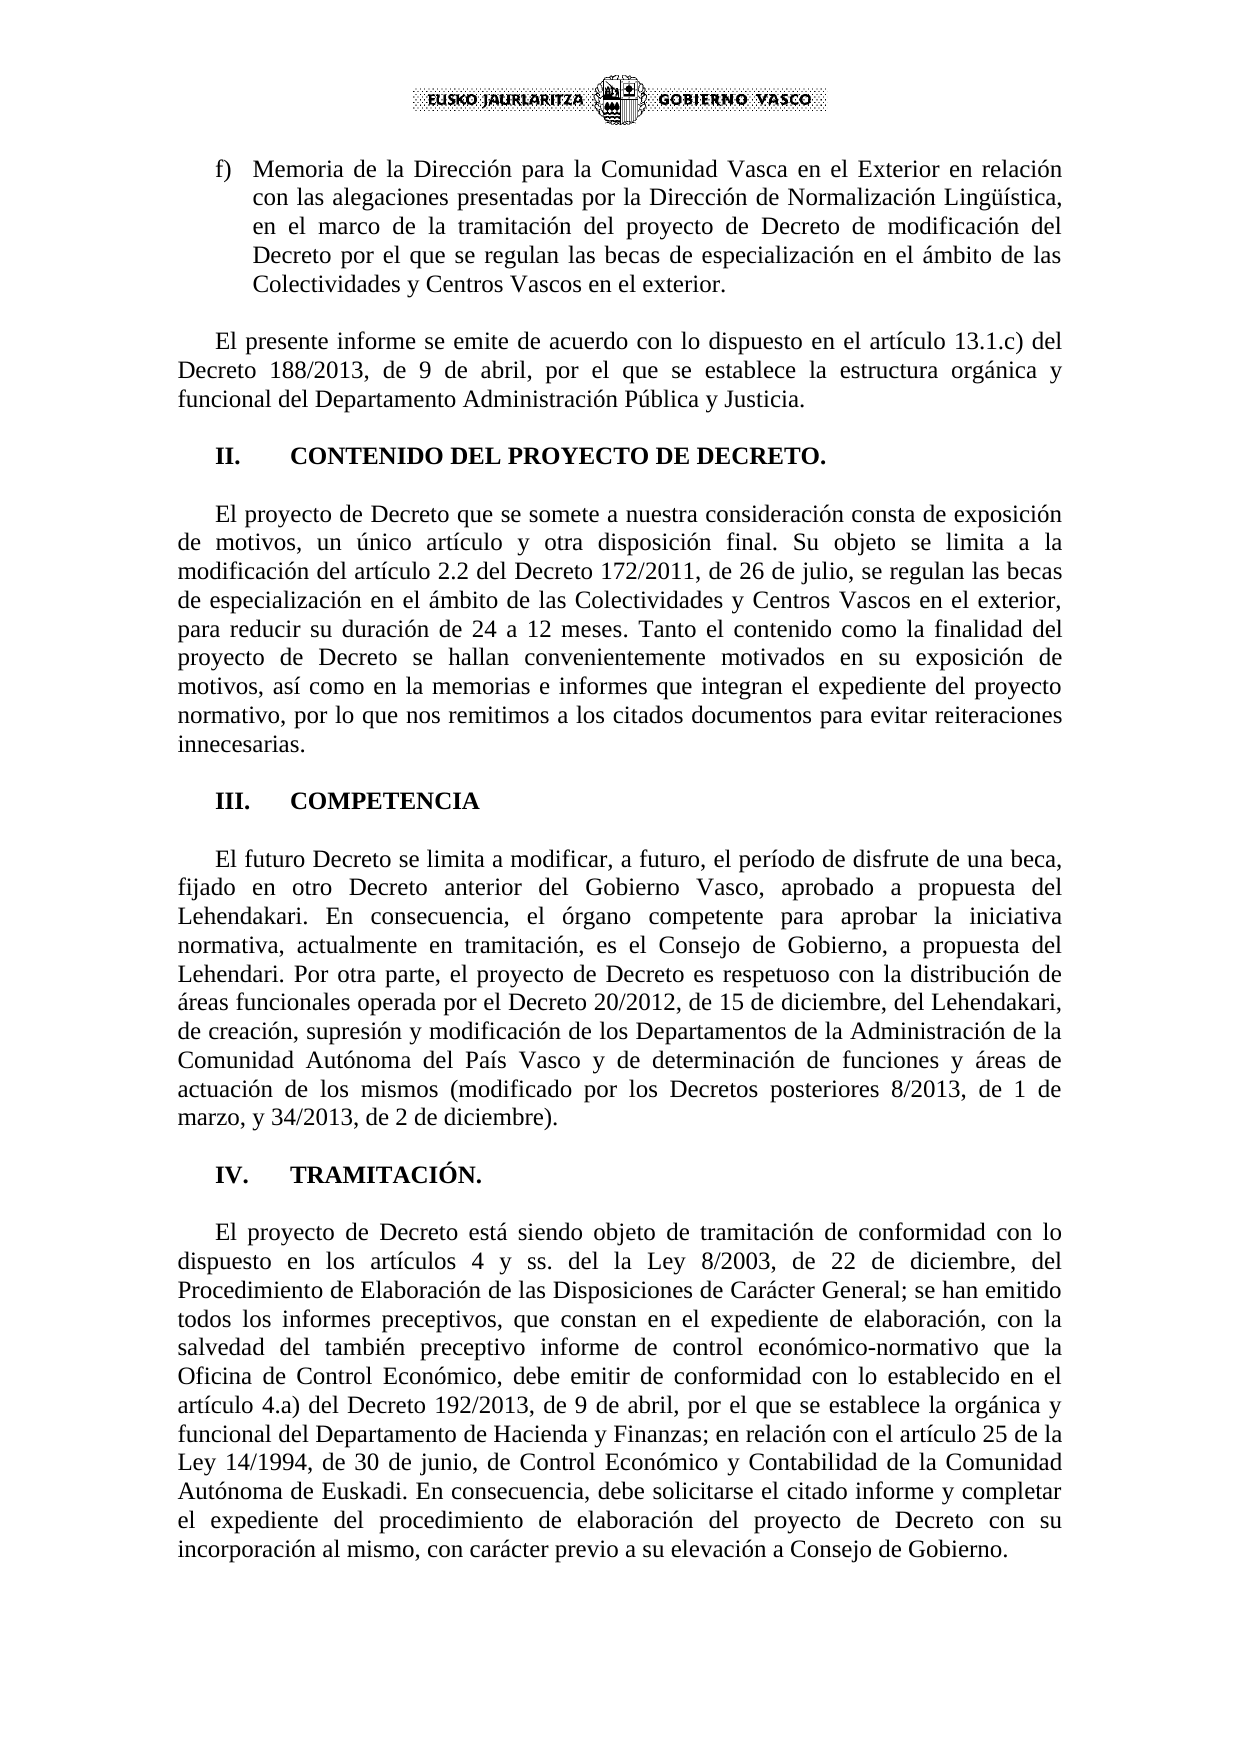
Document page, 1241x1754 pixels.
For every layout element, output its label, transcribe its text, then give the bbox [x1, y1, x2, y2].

list COMPETENCIA [215, 786, 1063, 815]
text El futuro Decreto se limita a modificar, a futuro, el período de disfrute de una beca, fijado en otro Decreto anterior del Gobierno Vasco, aprobado a propuesta del Lehendakari. En consecuencia, el órgano competente para aprobar la iniciativa normativa, actualmente en tramitación, es el Consejo de Gobierno, a propuesta del Lehendari. Por otra parte, el proyecto de Decreto es respetuoso con la distribución de áreas funcionales operada por el Decreto 20/2012, de 15 de diciembre, del Lehendakari, de creación, supresión y modificación de los Departamentos de de del País Vasco y de determinación de funciones y áreas de actuación de los mismos (modificado por los Decretos posteriores 8/2013, de 1 de marzo, y 34/2013, de 2 de diciembre). [177, 844, 1063, 1131]
list CONTENIDO DEL PROYECTO DE DECRETO. [215, 441, 1063, 470]
text El proyecto de Decreto que se somete a nuestra consideración consta de exposición de motivos, un único artículo y otra disposición final. Su objeto se limita a la modificación del artículo 2.2 del Decreto 172/2011, de 26 de julio, se regulan las becas de especialización en el ámbito de las Colectividades y Centros Vascos en el exterior, para reducir su duración de 24 a 12 meses. Tanto el contenido como la finalidad del proyecto de Decreto se hallan convenientemente motivados en su exposición de motivos, así como en la memorias e informes que integran el expediente del proyecto normativo, por lo que nos remitimos a los citados documentos para evitar reiteraciones innecesarias. [177, 499, 1063, 757]
picture [413, 75, 828, 125]
list Memoria de para la Comunidad Vasca en el Exterior en relación con las alegaciones presentadas por la Dirección de Normalización Lingüística, en el marco de la tramitación del proyecto de Decreto de modificación del Decreto por el que se regulan las becas de especialización en el ámbito de las Colectividades y Centros Vascos en el exterior. [215, 154, 1063, 297]
list TRAMITACIÓN. [215, 1160, 1063, 1189]
text El presente informe se emite de acuerdo con lo dispuesto en el artículo 13.1.c) del Decreto 188/2013, de 9 de abril, por el que se establece la estructura orgánica y funcional del Departamento Administración Pública y Justicia. [177, 326, 1063, 412]
text El proyecto de Decreto está siendo objeto de tramitación de conformidad con lo dispuesto en los artículos 4 y ss. del la Ley 8/2003, de 22 de diciembre, del Procedimiento de Elaboración de las Disposiciones de Carácter General; se han emitido todos los informes preceptivos, que constan en el expediente de elaboración, con la salvedad del también preceptivo informe de control económico-normativo que de Control Económico, debe emitir de conformidad con lo establecido en el artículo 4.a) del Decreto 192/2013, de 9 de abril, por el que se establece la orgánica y funcional del Departamento de Hacienda y Finanzas; en relación con el artículo 25 de la Ley 14/1994, de 30 de junio, de Control Económico y Contabilidad de de Euskadi. En consecuencia, debe solicitarse el citado informe y completar el expediente del procedimiento de elaboración del proyecto de Decreto con su incorporación al mismo, con carácter previo a su elevación a Consejo de Gobierno. [177, 1217, 1063, 1562]
